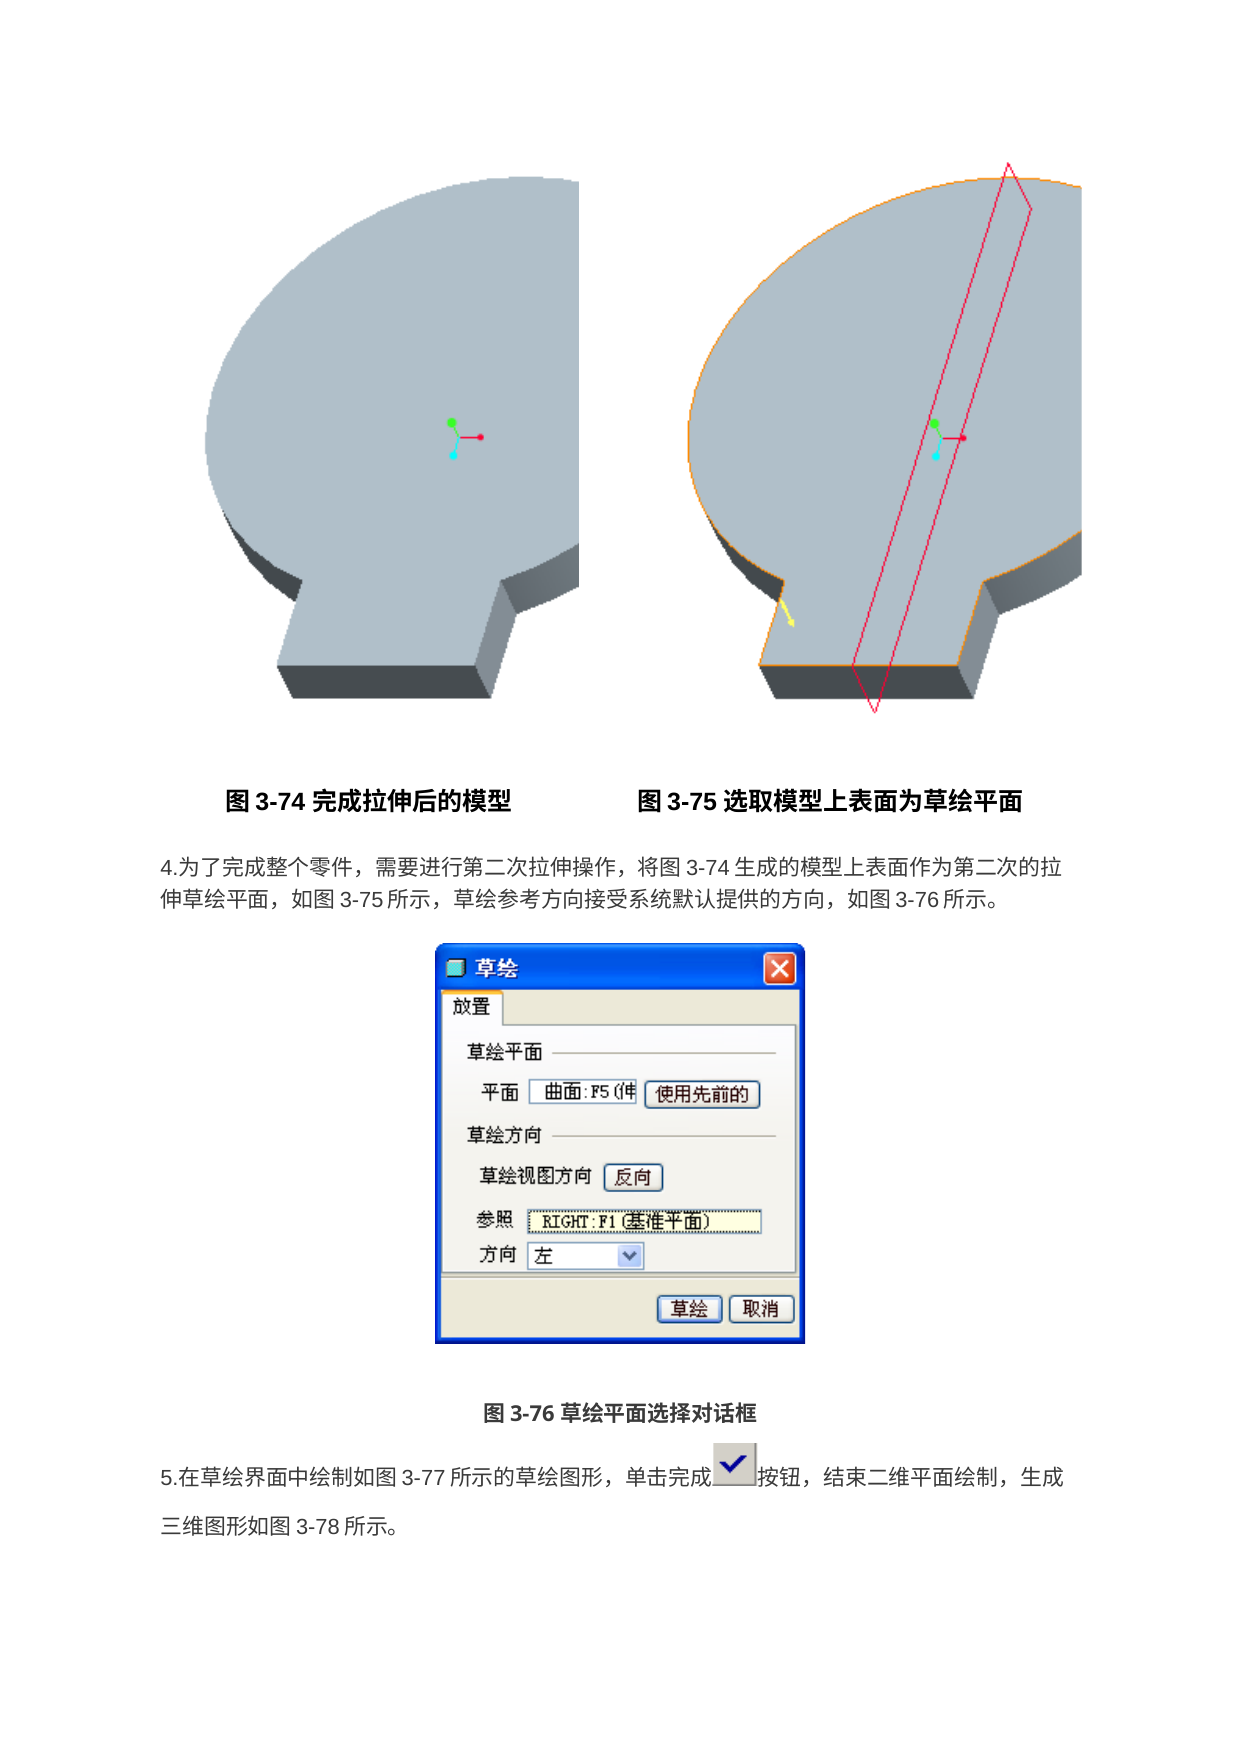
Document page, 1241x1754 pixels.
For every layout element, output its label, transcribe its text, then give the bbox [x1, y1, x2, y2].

text 图3-76 草绘平面选择对话框 [160, 1395, 1080, 1428]
picture [435, 943, 806, 1344]
picture [580, 147, 1082, 729]
picture [160, 131, 579, 727]
table_header [159, 130, 579, 750]
text 4.为了完成整个零件，需要进行第二次拉伸操作，将图3-74生成的模型上表面作为第二次的拉伸草绘平面，如图3-75所示，草绘参考方向接受系统默认提供的方向，如图3-76所示。 [160, 849, 1080, 914]
text 5.在草绘界面中绘制如图3-77所示的草绘图形，单击完成按钮，结束二维平面绘制，生成三维图形如图3-78所示。 [160, 1443, 1080, 1541]
table_cell 图3-75 选取模型上表面为草绘平面 [579, 750, 1082, 849]
picture [712, 1443, 758, 1486]
table_header [579, 130, 1082, 750]
table_cell 图3-74 完成拉伸后的模型 [159, 750, 579, 849]
